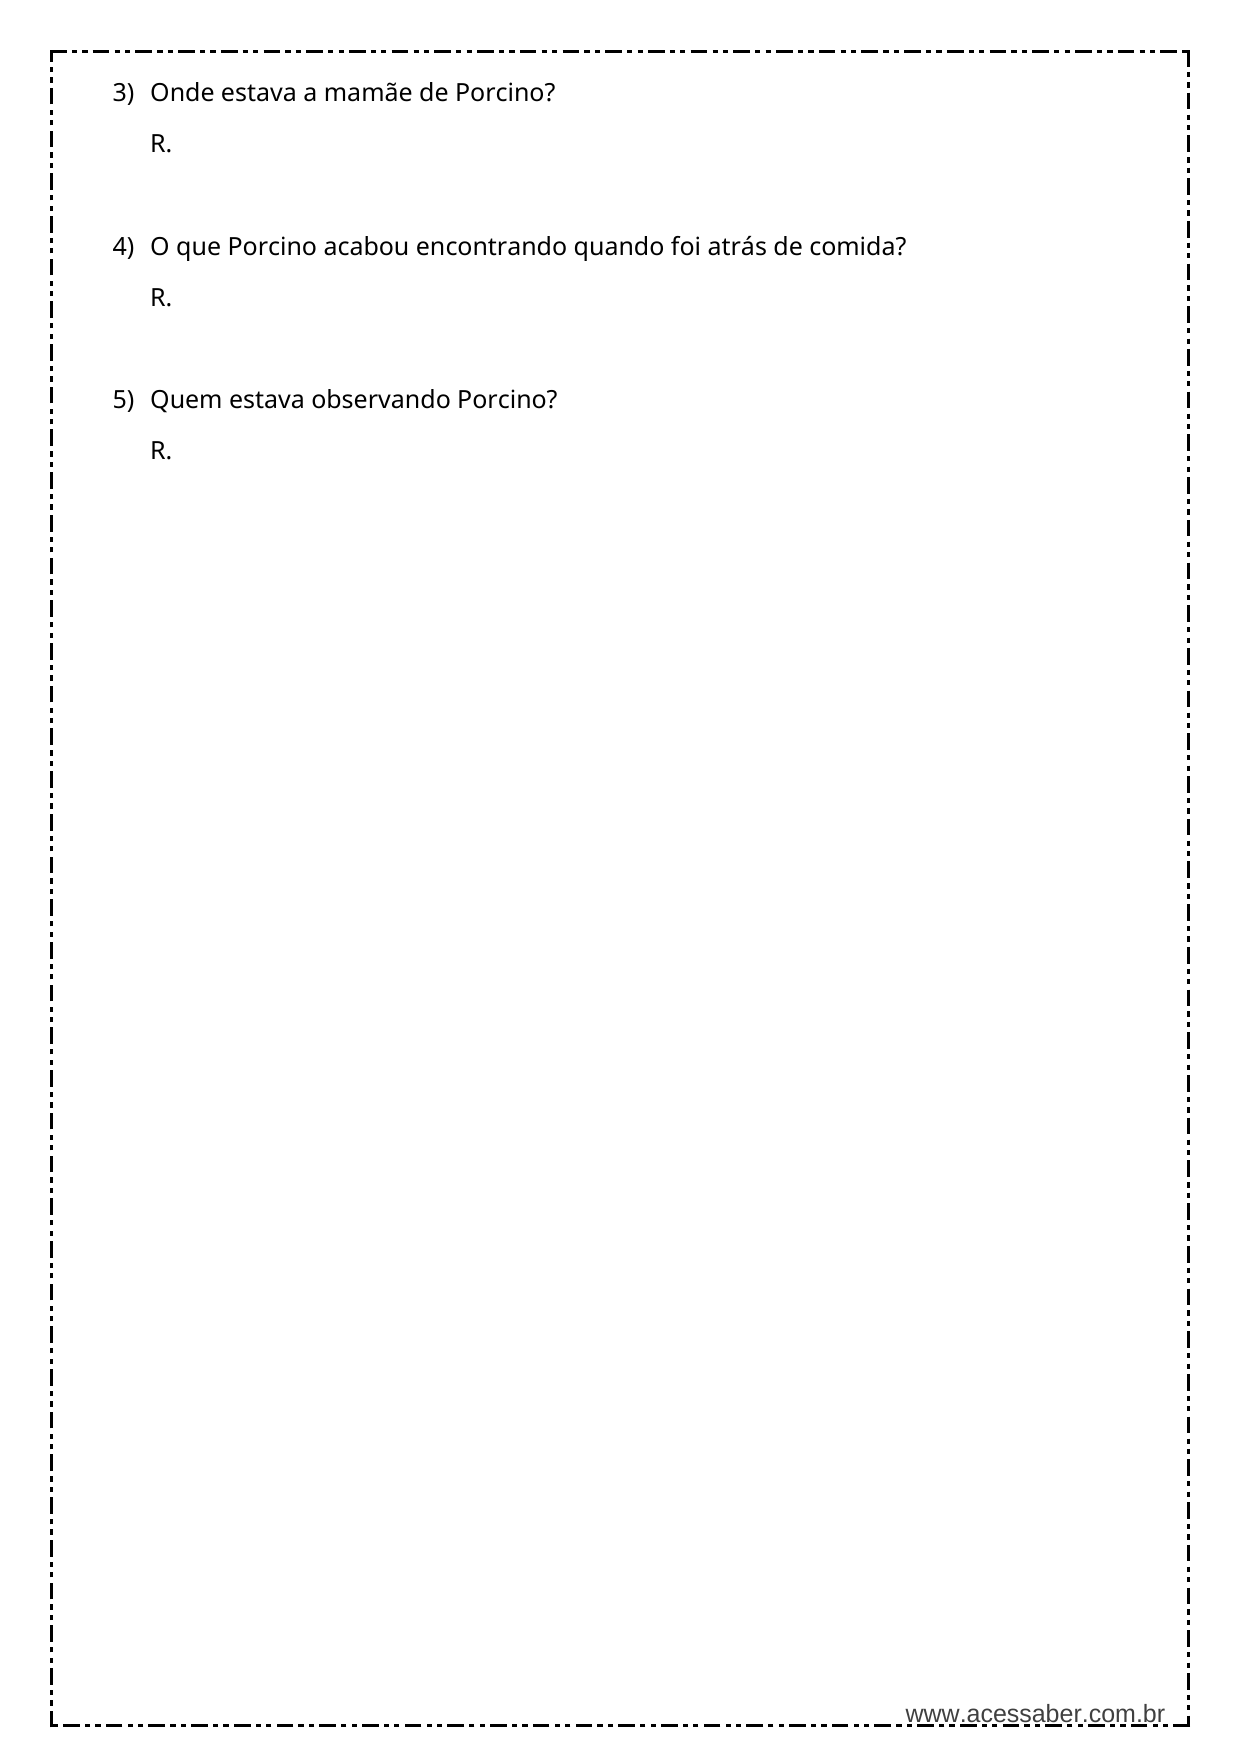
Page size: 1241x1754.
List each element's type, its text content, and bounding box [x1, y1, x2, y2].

list O que Porcino acabou encontrando quando foi atrás de comida? [112, 228, 1165, 262]
list R. [150, 279, 1165, 313]
list Onde estava a mamãe de Porcino? [112, 75, 1165, 109]
list R. [150, 432, 1165, 466]
list R. [150, 126, 1165, 160]
list Quem estava observando Porcino? [112, 381, 1165, 415]
